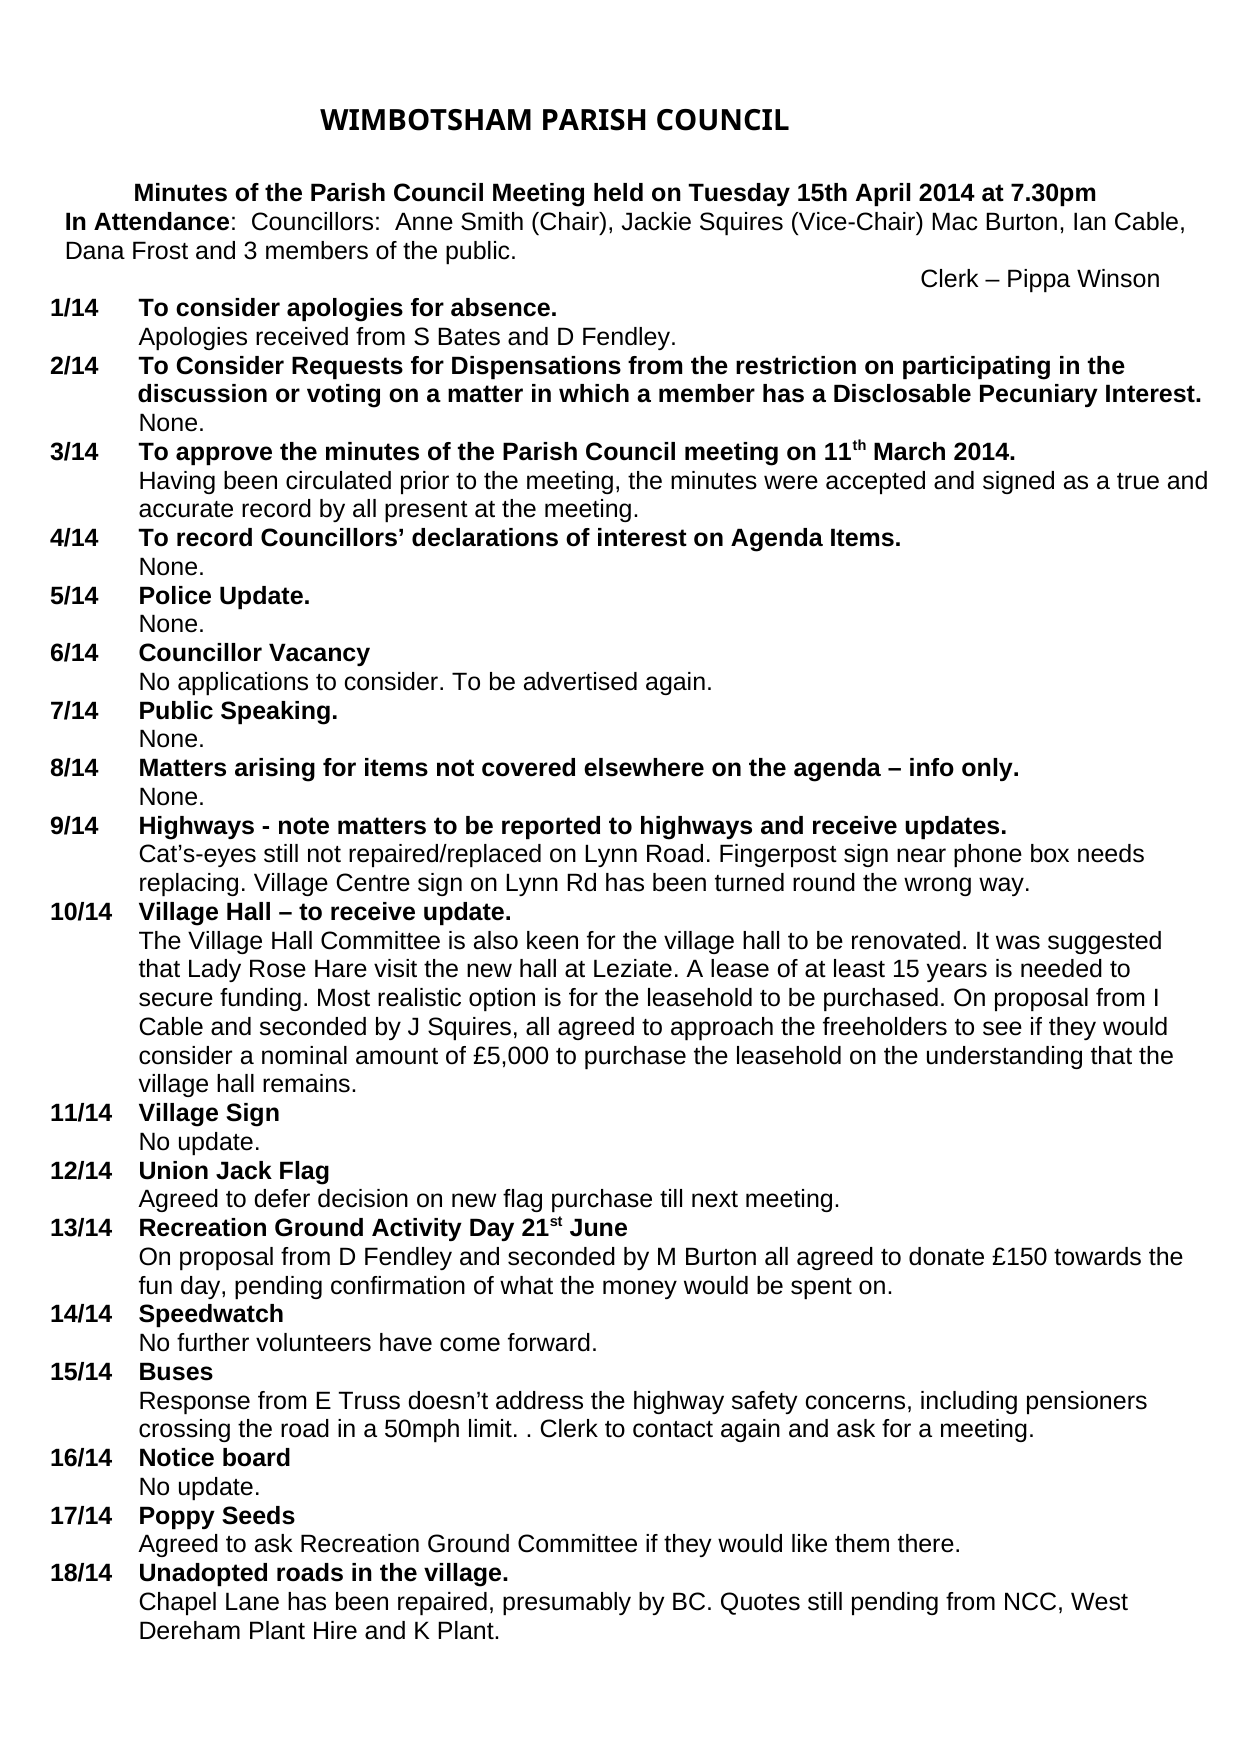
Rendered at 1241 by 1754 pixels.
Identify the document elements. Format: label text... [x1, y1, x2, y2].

list Poppy Seeds [50, 1501, 1211, 1529]
list Councillor Vacancy [50, 638, 1211, 667]
text Agreed to defer decision on new flag purchase till next meeting. [138, 1184, 1211, 1213]
text Clerk – Pippa Winson [20, 264, 1211, 293]
list Unadopted roads in the village. [50, 1558, 1211, 1587]
text WIMBOTSHAM PARISH COUNCIL [245, 99, 1211, 138]
text No further volunteers have come forward. [138, 1328, 1211, 1357]
list Public Speaking. [50, 696, 1211, 724]
text No update. [138, 1127, 1211, 1156]
list To approve the minutes of the Parish Council meeting on 11th March 2014. [50, 437, 1211, 466]
text No update. [138, 1472, 1211, 1501]
text None. [138, 552, 1211, 581]
list Recreation Ground Activity Day 21st June [50, 1213, 1211, 1242]
text discussion or voting on a matter in which a member has a Disclosable Pecuniary Interest. [123, 379, 1211, 408]
text In Attendance: Councillors: Anne Smith (Chair), Jackie Squires (Vice-Chair) Mac Burton, Ian Cable, Dana Frost and 3 members of the public. [20, 207, 1211, 264]
list Speedwatch [50, 1299, 1211, 1328]
text Agreed to ask Recreation Ground Committee if they would like them there. [138, 1529, 1211, 1558]
text Chapel Lane has been repaired, presumably by BC. Quotes still pending from NCC, West Dereham Plant Hire and K Plant. [138, 1587, 1211, 1644]
list Village Hall – to receive update. [50, 897, 1211, 926]
list To Consider Requests for Dispensations from the restriction on participating in the [50, 351, 1211, 379]
list To consider apologies for absence. [50, 293, 1211, 322]
text Apologies received from S Bates and D Fendley. [138, 322, 1211, 351]
text None. [138, 782, 1211, 811]
list Buses [50, 1357, 1211, 1386]
text Response from E Truss doesn’t address the highway safety concerns, including pensioners crossing the road in a 50mph limit. . Clerk to contact again and ask for a meeting. [138, 1386, 1211, 1443]
list Matters arising for items not covered elsewhere on the agenda – info only. [50, 753, 1211, 782]
text No applications to consider. To be advertised again. [138, 667, 1211, 696]
text Having been circulated prior to the meeting, the minutes were accepted and signed as a true and accurate record by all present at the meeting. [138, 466, 1211, 523]
list Police Update. [50, 581, 1211, 609]
list Highways - note matters to be reported to highways and receive updates. [50, 811, 1211, 839]
list Union Jack Flag [50, 1156, 1211, 1184]
list Village Sign [50, 1098, 1211, 1127]
list To record Councillors’ declarations of interest on Agenda Items. [50, 523, 1211, 552]
text Cat’s-eyes still not repaired/replaced on Lynn Road. Fingerpost sign near phone box needs replacing. Village Centre sign on Lynn Rd has been turned round the wrong way. [138, 839, 1211, 897]
text None. [138, 609, 1211, 638]
list Notice board [50, 1443, 1211, 1472]
text The Village Hall Committee is also keen for the village hall to be renovated. It was suggested that Lady Rose Hare visit the new hall at Leziate. A lease of at least 15 years is needed to secure funding. Most realistic option is for the leasehold to be purchased. On proposal from I Cable and seconded by J Squires, all agreed to approach the freeholders to see if they would consider a nominal amount of £5,000 to purchase the leasehold on the understanding that the village hall remains. [138, 926, 1211, 1098]
text None. [48, 408, 1211, 437]
text Minutes of the Parish Council Meeting held on Tuesday 15th April 2014 at 7.30pm [20, 178, 1211, 207]
text None. [138, 724, 1211, 753]
text On proposal from D Fendley and seconded by M Burton all agreed to donate £150 towards the fun day, pending confirmation of what the money would be spent on. [138, 1242, 1211, 1299]
